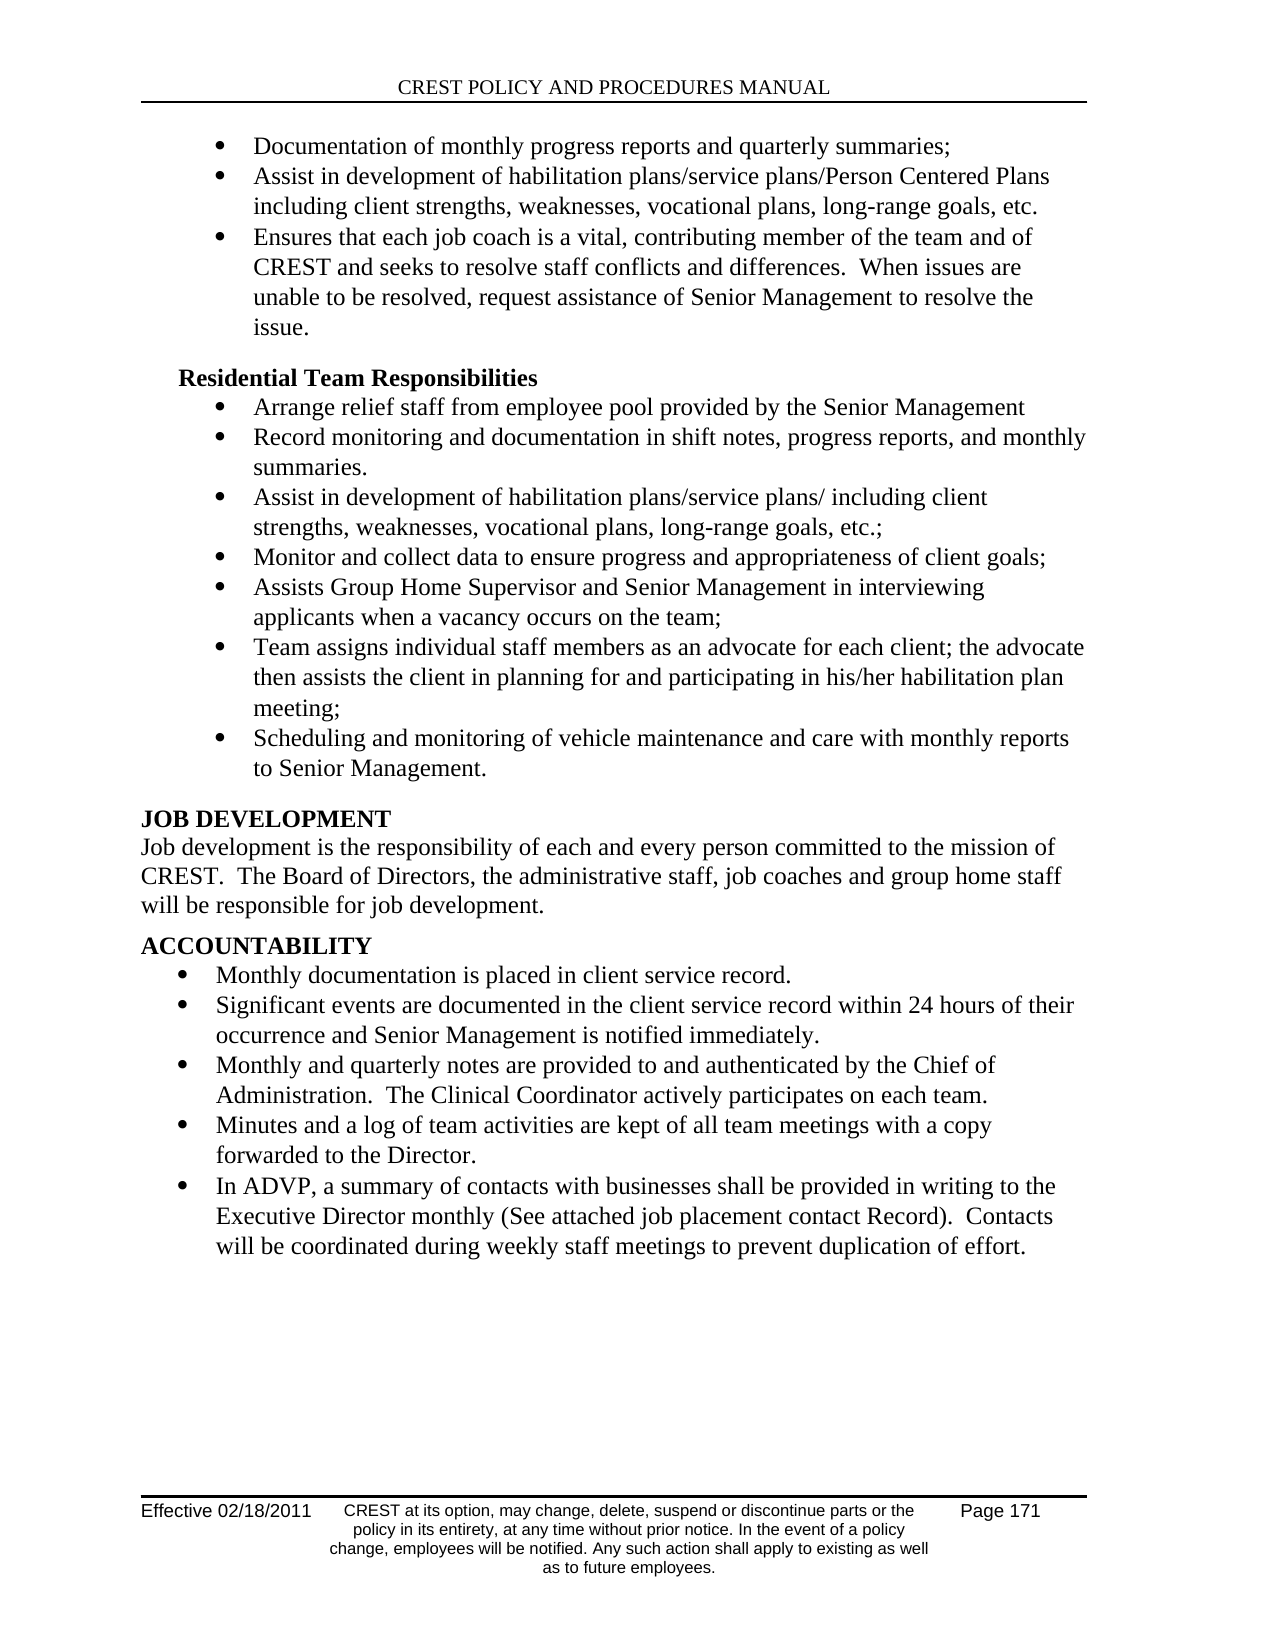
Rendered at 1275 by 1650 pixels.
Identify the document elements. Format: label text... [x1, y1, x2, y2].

text ACCOUNTABILITY [141, 931, 1087, 960]
list Monitor and collect data to ensure progress and appropriateness of client goals; [216, 542, 1087, 571]
list Scheduling and monitoring of vehicle maintenance and care with monthly reports to Senior Management. [216, 723, 1087, 782]
list Assists Group Home Supervisor and Senior Management in interviewing applicants when a vacancy occurs on the team; [216, 572, 1087, 631]
list Assist in development of habilitation plans/service plans/Person Centered Plans including client strengths, weaknesses, vocational plans, long-range goals, etc. [216, 161, 1087, 220]
list In ADVP, a summary of contacts with businesses shall be provided in writing to the Executive Director monthly (See attached job placement contact Record). Contacts will be coordinated during weekly staff meetings to prevent duplication of effort. [178, 1171, 1087, 1260]
list Assist in development of habilitation plans/service plans/ including client strengths, weaknesses, vocational plans, long-range goals, etc.; [216, 482, 1087, 541]
text Job development is the responsibility of each and every person committed to the mission of CREST. The Board of Directors, the administrative staff, job coaches and group home staff will be responsible for job development. [141, 832, 1087, 919]
list Documentation of monthly progress reports and quarterly summaries; [216, 131, 1087, 160]
list Record monitoring and documentation in shift notes, progress reports, and monthly summaries. [216, 422, 1087, 481]
list Monthly and quarterly notes are provided to and authenticated by the Chief of Administration. The Clinical Coordinator actively participates on each team. [178, 1050, 1087, 1109]
list Minutes and a log of team activities are kept of all team meetings with a copy forwarded to the Director. [178, 1111, 1087, 1169]
list Arrange relief staff from employee pool provided by the Senior Management [216, 392, 1087, 420]
list Significant events are documented in the client service record within 24 hours of their occurrence and Senior Management is notified immediately. [178, 990, 1087, 1049]
text JOB DEVELOPMENT [141, 804, 1087, 832]
list Team assigns individual staff members as an advocate for each client; the advocate then assists the client in planning for and participating in his/her habilitation plan meeting; [216, 632, 1087, 721]
list Monthly documentation is placed in client service record. [178, 960, 1087, 989]
text Residential Team Responsibilities [141, 363, 1087, 392]
list Ensures that each job coach is a vital, contributing member of the team and of CREST and seeks to resolve staff conflicts and differences. When issues are unable to be resolved, request assistance of Senior Management to resolve the issue. [216, 222, 1087, 341]
